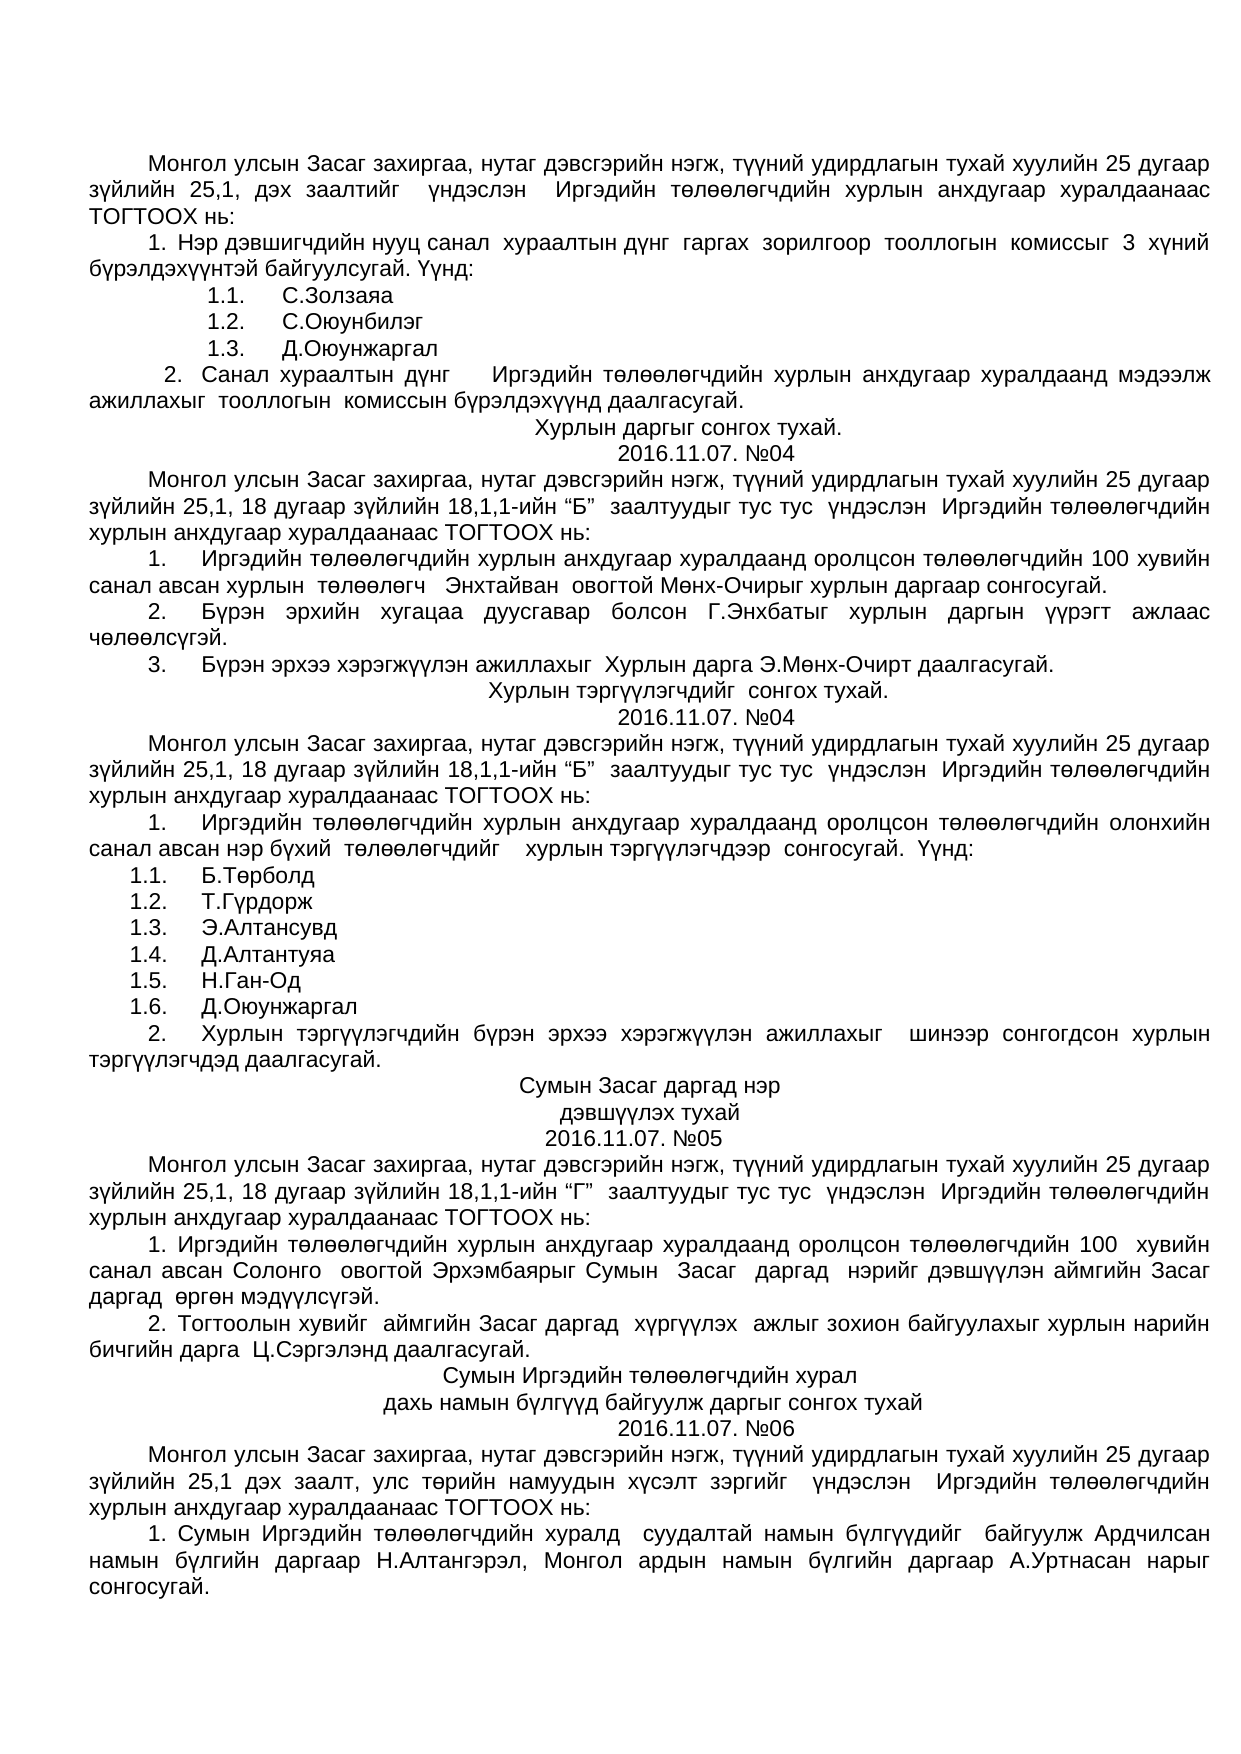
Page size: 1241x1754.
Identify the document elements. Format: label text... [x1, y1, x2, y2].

list Н.Ган-Од [129, 967, 1211, 993]
list Д.Алтантуяа [129, 941, 1211, 967]
list Нэр дэвшигчдийн нууц санал хураалтын дүнг гаргах зорилгоор тооллогын комиссыг 3 хүний бүрэлдэхүүнтэй байгуулсугай. Үүнд: [89, 229, 1211, 282]
list Иргэдийн төлөөлөгчдийн хурлын анхдугаар хуралдаанд оролцсон төлөөлөгчдийн 100 хувийн санал авсан хурлын төлөөлөгч Энхтайван овогтой Мөнх-Очирыг хурлын даргаар сонгосугай. [89, 545, 1211, 598]
list Санал хураалтын дүнг Иргэдийн төлөөлөгчдийн хурлын анхдугаар хуралдаанд мэдээлж ажиллахыг тооллогын комиссын бүрэлдэхүүнд даалгасугай. [89, 361, 1211, 413]
list Э.Алтансувд [129, 914, 1211, 941]
list Иргэдийн төлөөлөгчдийн хурлын анхдугаар хуралдаанд оролцсон төлөөлөгчдийн 100 хувийн санал авсан Солонго овогтой Эрхэмбаярыг Сумын Засаг даргад нэрийг дэвшүүлэн аймгийн Засаг даргад өргөн мэдүүлсүгэй. [89, 1231, 1211, 1309]
list Бүрэн эрхээ хэрэгжүүлэн ажиллахыг Хурлын дарга Э.Мөнх-Очирт даалгасугай. [89, 651, 1211, 677]
text дахь намын бүлгүүд байгуулж даргыг сонгох тухай [89, 1389, 1211, 1415]
list 2016.11.07. №06 [201, 1415, 1211, 1441]
text дэвшүүлэх тухай [89, 1099, 1211, 1125]
list Т.Гүрдорж [129, 888, 1211, 914]
list Бүрэн эрхийн хугацаа дуусгавар болсон Г.Энхбатыг хурлын даргын үүрэгт ажлаас чөлөөлсүгэй. [89, 598, 1211, 651]
list Сумын Иргэдийн төлөөлөгчдийн хуралд суудалтай намын бүлгүүдийг байгуулж Ардчилсан намын бүлгийн даргаар Н.Алтангэрэл, Монгол ардын намын бүлгийн даргаар А.Уртнасан нарыг сонгосугай. [89, 1520, 1211, 1599]
text Монгол улсын Засаг захиргаа, нутаг дэвсгэрийн нэгж, түүний удирдлагын тухай хуулийн 25 дугаар зүйлийн 25,1, 18 дугаар зүйлийн 18,1,1-ийн “Г” заалтуудыг тус тус үндэслэн Иргэдийн төлөөлөгчдийн хурлын анхдугаар хуралдаанаас ТОГТООХ нь: [89, 1151, 1211, 1231]
list 2016.11.07. №05 [201, 1125, 1211, 1151]
list 2016.11.07. №04 [201, 440, 1211, 466]
list Б.Төрболд [129, 862, 1211, 888]
text Сумын Засаг даргад нэр [89, 1072, 1211, 1099]
list Хурлын тэргүүлэгчдийн бүрэн эрхээ хэрэгжүүлэн ажиллахыг шинээр сонгогдсон хурлын тэргүүлэгчдэд даалгасугай. [89, 1020, 1211, 1072]
text Монгол улсын Засаг захиргаа, нутаг дэвсгэрийн нэгж, түүний удирдлагын тухай хуулийн 25 дугаар зүйлийн 25,1, 18 дугаар зүйлийн 18,1,1-ийн “Б” заалтуудыг тус тус үндэслэн Иргэдийн төлөөлөгчдийн хурлын анхдугаар хуралдаанаас ТОГТООХ нь: [89, 466, 1211, 545]
list Тогтоолын хувийг аймгийн Засаг даргад хүргүүлэх ажлыг зохион байгуулахыг хурлын нарийн бичгийн дарга Ц.Сэргэлэнд даалгасугай. [89, 1309, 1211, 1362]
list Иргэдийн төлөөлөгчдийн хурлын анхдугаар хуралдаанд оролцсон төлөөлөгчдийн олонхийн санал авсан нэр бүхий төлөөлөгчдийг хурлын тэргүүлэгчдээр сонгосугай. Үүнд: [89, 809, 1211, 862]
list Д.Оюунжаргал [129, 993, 1211, 1020]
text Монгол улсын Засаг захиргаа, нутаг дэвсгэрийн нэгж, түүний удирдлагын тухай хуулийн 25 дугаар зүйлийн 25,1, дэх заалтийг үндэслэн Иргэдийн төлөөлөгчдийн хурлын анхдугаар хуралдаанаас ТОГТООХ нь: [89, 150, 1211, 229]
list 2016.11.07. №04 [201, 703, 1211, 730]
text Монгол улсын Засаг захиргаа, нутаг дэвсгэрийн нэгж, түүний удирдлагын тухай хуулийн 25 дугаар зүйлийн 25,1 дэх заалт, улс төрийн намуудын хүсэлт зэргийг үндэслэн Иргэдийн төлөөлөгчдийн хурлын анхдугаар хуралдаанаас ТОГТООХ нь: [89, 1441, 1211, 1520]
text Хурлын тэргүүлэгчдийг сонгох тухай. [89, 677, 1211, 703]
text Сумын Иргэдийн төлөөлөгчдийн хурал [89, 1362, 1211, 1389]
list С.Золзаяа [207, 282, 1211, 308]
text Монгол улсын Засаг захиргаа, нутаг дэвсгэрийн нэгж, түүний удирдлагын тухай хуулийн 25 дугаар зүйлийн 25,1, 18 дугаар зүйлийн 18,1,1-ийн “Б” заалтуудыг тус тус үндэслэн Иргэдийн төлөөлөгчдийн хурлын анхдугаар хуралдаанаас ТОГТООХ нь: [89, 730, 1211, 809]
list Д.Оюунжаргал [207, 334, 1211, 361]
list С.Оюунбилэг [207, 308, 1211, 334]
text Хурлын даргыг сонгох тухай. [89, 413, 1211, 440]
